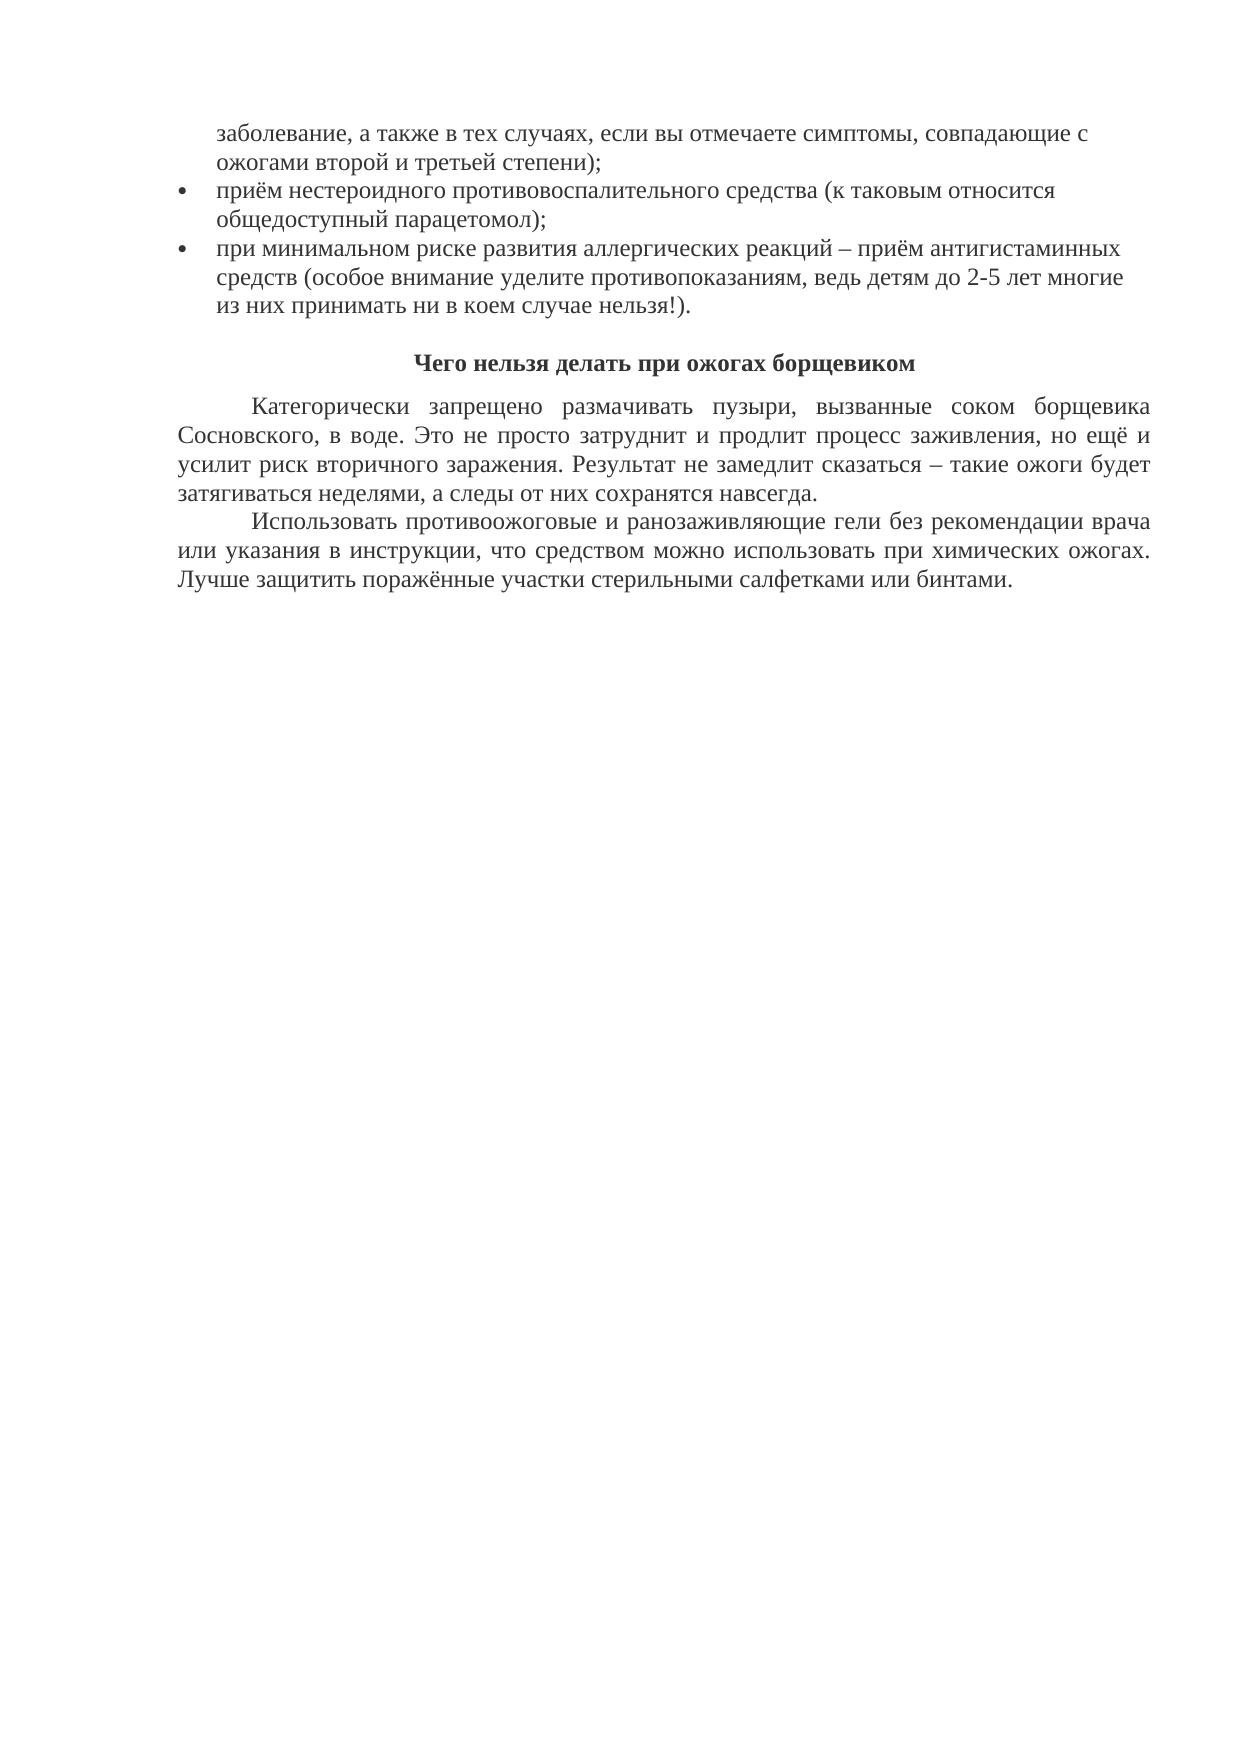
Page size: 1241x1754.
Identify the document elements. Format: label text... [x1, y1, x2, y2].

list приём нестероидного противовоспалительного средства (к таковым относится общедоступный парацетомол); [179, 176, 1152, 233]
text Категорически запрещено размачивать пузыри, вызванные соком борщевика Сосновского, в воде. Это не просто затруднит и продлит процесс заживления, но ещё и усилит риск вторичного заражения. Результат не замедлит сказаться – такие ожоги будет затягиваться неделями, а следы от них сохранятся навсегда. [177, 391, 1152, 506]
text Чего нельзя делать при ожогах борщевиком [177, 348, 1152, 377]
list при минимальном риске развития аллергических реакций – приём антигистаминных средств (особое внимание уделите противопоказаниям, ведь детям до 2-5 лет многие из них принимать ни в коем случае нельзя!). [179, 233, 1152, 319]
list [179, 118, 1152, 176]
text Использовать противоожоговые и ранозаживляющие гели без рекомендации врача или указания в инструкции, что средством можно использовать при химических ожогах. Лучше защитить поражённые участки стерильными салфетками или бинтами. [177, 506, 1152, 593]
